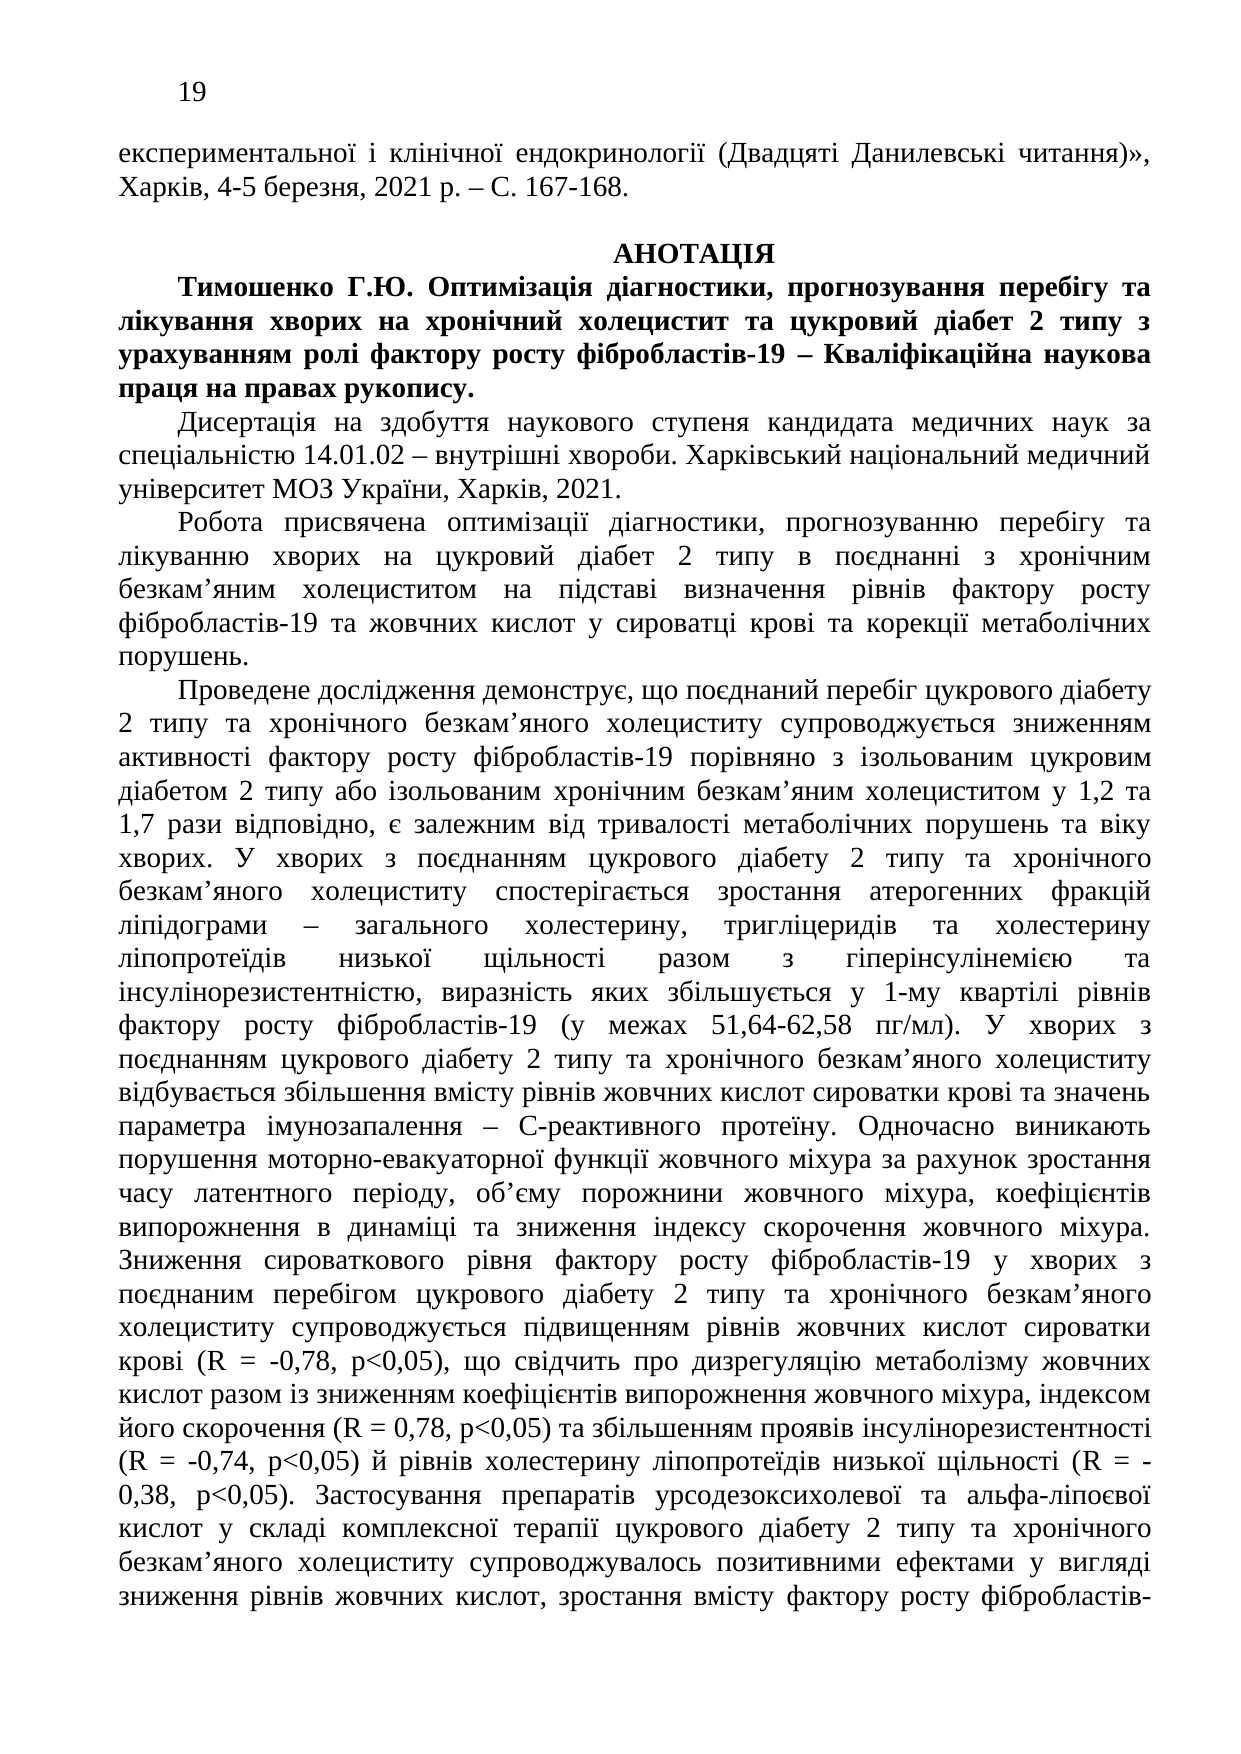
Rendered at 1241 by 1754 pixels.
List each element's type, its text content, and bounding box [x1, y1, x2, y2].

text Тимошенко Г.Ю. Оптимізація діагностики, прогнозування перебігу та лікування хворих на хронічний холецистит та цукровий діабет 2 типу з урахуванням ролі фактору росту фібробластів-19 – Кваліфікаційна наукова праця на правах рукопису. [118, 269, 1152, 404]
text Дисертація на здобуття наукового ступеня кандидата медичних наук за спеціальністю 14.01.02 – внутрішні хвороби. Харківський національний медичний університет МОЗ України, Харків, 2021. [118, 404, 1152, 504]
text АНОТАЦІЯ [177, 236, 1152, 269]
text Робота присвячена оптимізації діагностики, прогнозуванню перебігу та лікуванню хворих на цукровий діабет 2 типу в поєднанні з хронічним безкам’яним холециститом на підставі визначення рівнів фактору росту фібробластів-19 та жовчних кислот у сироватці крові та корекції метаболічних порушень. [118, 504, 1152, 672]
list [118, 135, 1152, 202]
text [118, 672, 1152, 1611]
